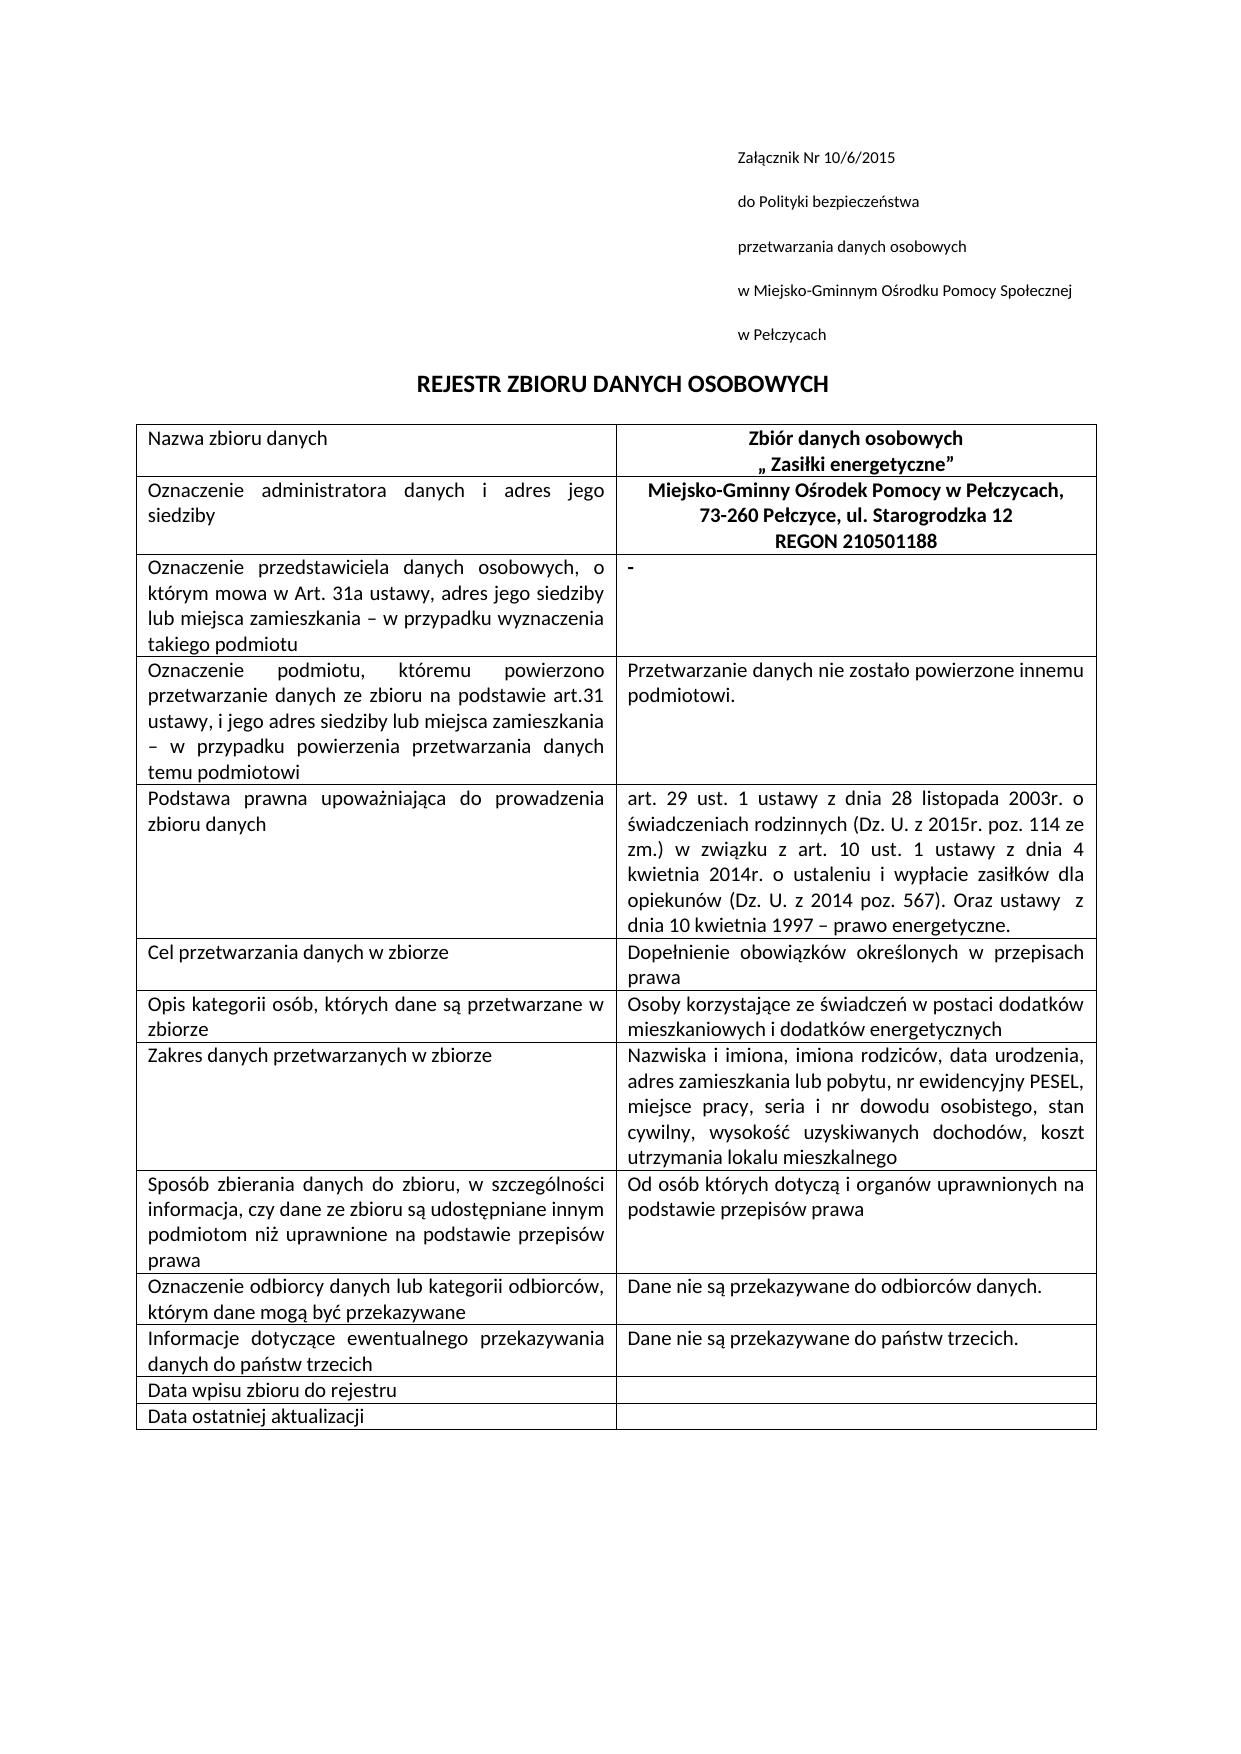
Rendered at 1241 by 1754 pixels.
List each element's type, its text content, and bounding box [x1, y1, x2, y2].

table_cell Data ostatniej aktualizacji [137, 1404, 616, 1429]
table_cell Dopełnienie obowiązków określonych w przepisach prawa [617, 939, 1096, 990]
text REJESTR ZBIORU DANYCH OSOBOWYCH [148, 368, 1093, 399]
text przetwarzania danych osobowych [148, 236, 1093, 256]
table_cell Oznaczenie administratora danych i adres jego siedziby [137, 477, 616, 553]
table_cell Dane nie są przekazywane do państw trzecich. [617, 1325, 1096, 1376]
text w Pełczycach [148, 324, 1093, 344]
table_cell Data wpisu zbioru do rejestru [137, 1377, 616, 1403]
table_header Nazwa zbioru danych [137, 425, 616, 476]
table_cell Oznaczenie podmiotu, któremu powierzono przetwarzanie danych ze zbioru na podstawie art.31 ustawy, i jego adres siedziby lub miejsca zamieszkania – w przypadku powierzenia przetwarzania danych temu podmiotowi [137, 657, 616, 784]
text do Polityki bezpieczeństwa [148, 192, 1093, 212]
table_cell Oznaczenie przedstawiciela danych osobowych, o którym mowa w Art. 31a ustawy, adres jego siedziby lub miejsca zamieszkania – w przypadku wyznaczenia takiego podmiotu [137, 555, 616, 656]
table_cell Od osób których dotyczą i organów uprawnionych na podstawie przepisów prawa [617, 1171, 1096, 1272]
table_cell Miejsko-Gminny Ośrodek Pomocy w Pełczycach, 73-260 Pełczyce, ul. Starogrodzka 12 REGON 210501188 [617, 477, 1096, 553]
table_cell Oznaczenie odbiorcy danych lub kategorii odbiorców, którym dane mogą być przekazywane [137, 1274, 616, 1324]
table_cell Osoby korzystające ze świadczeń w postaci dodatków mieszkaniowych i dodatków energetycznych [617, 991, 1096, 1042]
text Załącznik Nr 10/6/2015 [148, 148, 1093, 168]
table_cell Sposób zbierania danych do zbioru, w szczególności informacja, czy dane ze zbioru są udostępniane innym podmiotom niż uprawnione na podstawie przepisów prawa [137, 1171, 616, 1272]
table_cell Dane nie są przekazywane do odbiorców danych. [617, 1274, 1096, 1324]
table_cell Opis kategorii osób, których dane są przetwarzane w zbiorze [137, 991, 616, 1042]
table_cell art. 29 ust. 1 ustawy z dnia 28 listopada 2003r. o świadczeniach rodzinnych (Dz. U. z 2015r. poz. 114 ze zm.) w związku z art. 10 ust. 1 ustawy z dnia 4 kwietnia 2014r. o ustaleniu i wypłacie zasiłków dla opiekunów (Dz. U. z 2014 poz. 567). Oraz ustawy z dnia 10 kwietnia 1997 – prawo energetyczne. [617, 785, 1096, 938]
table_cell Zakres danych przetwarzanych w zbiorze [137, 1043, 616, 1170]
table_header Zbiór danych osobowych „ Zasiłki energetyczne” [617, 425, 1096, 476]
table_cell Cel przetwarzania danych w zbiorze [137, 939, 616, 990]
text w Miejsko-Gminnym Ośrodku Pomocy Społecznej [148, 280, 1093, 300]
table_cell [617, 1404, 1096, 1429]
table_cell - [617, 555, 1096, 656]
table_cell Podstawa prawna upoważniająca do prowadzenia zbioru danych [137, 785, 616, 938]
table_cell Przetwarzanie danych nie zostało powierzone innemu podmiotowi. [617, 657, 1096, 784]
table_cell [617, 1377, 1096, 1403]
table_cell Informacje dotyczące ewentualnego przekazywania danych do państw trzecich [137, 1325, 616, 1376]
table_cell Nazwiska i imiona, imiona rodziców, data urodzenia, adres zamieszkania lub pobytu, nr ewidencyjny PESEL, miejsce pracy, seria i nr dowodu osobistego, stan cywilny, wysokość uzyskiwanych dochodów, koszt utrzymania lokalu mieszkalnego [617, 1043, 1096, 1170]
